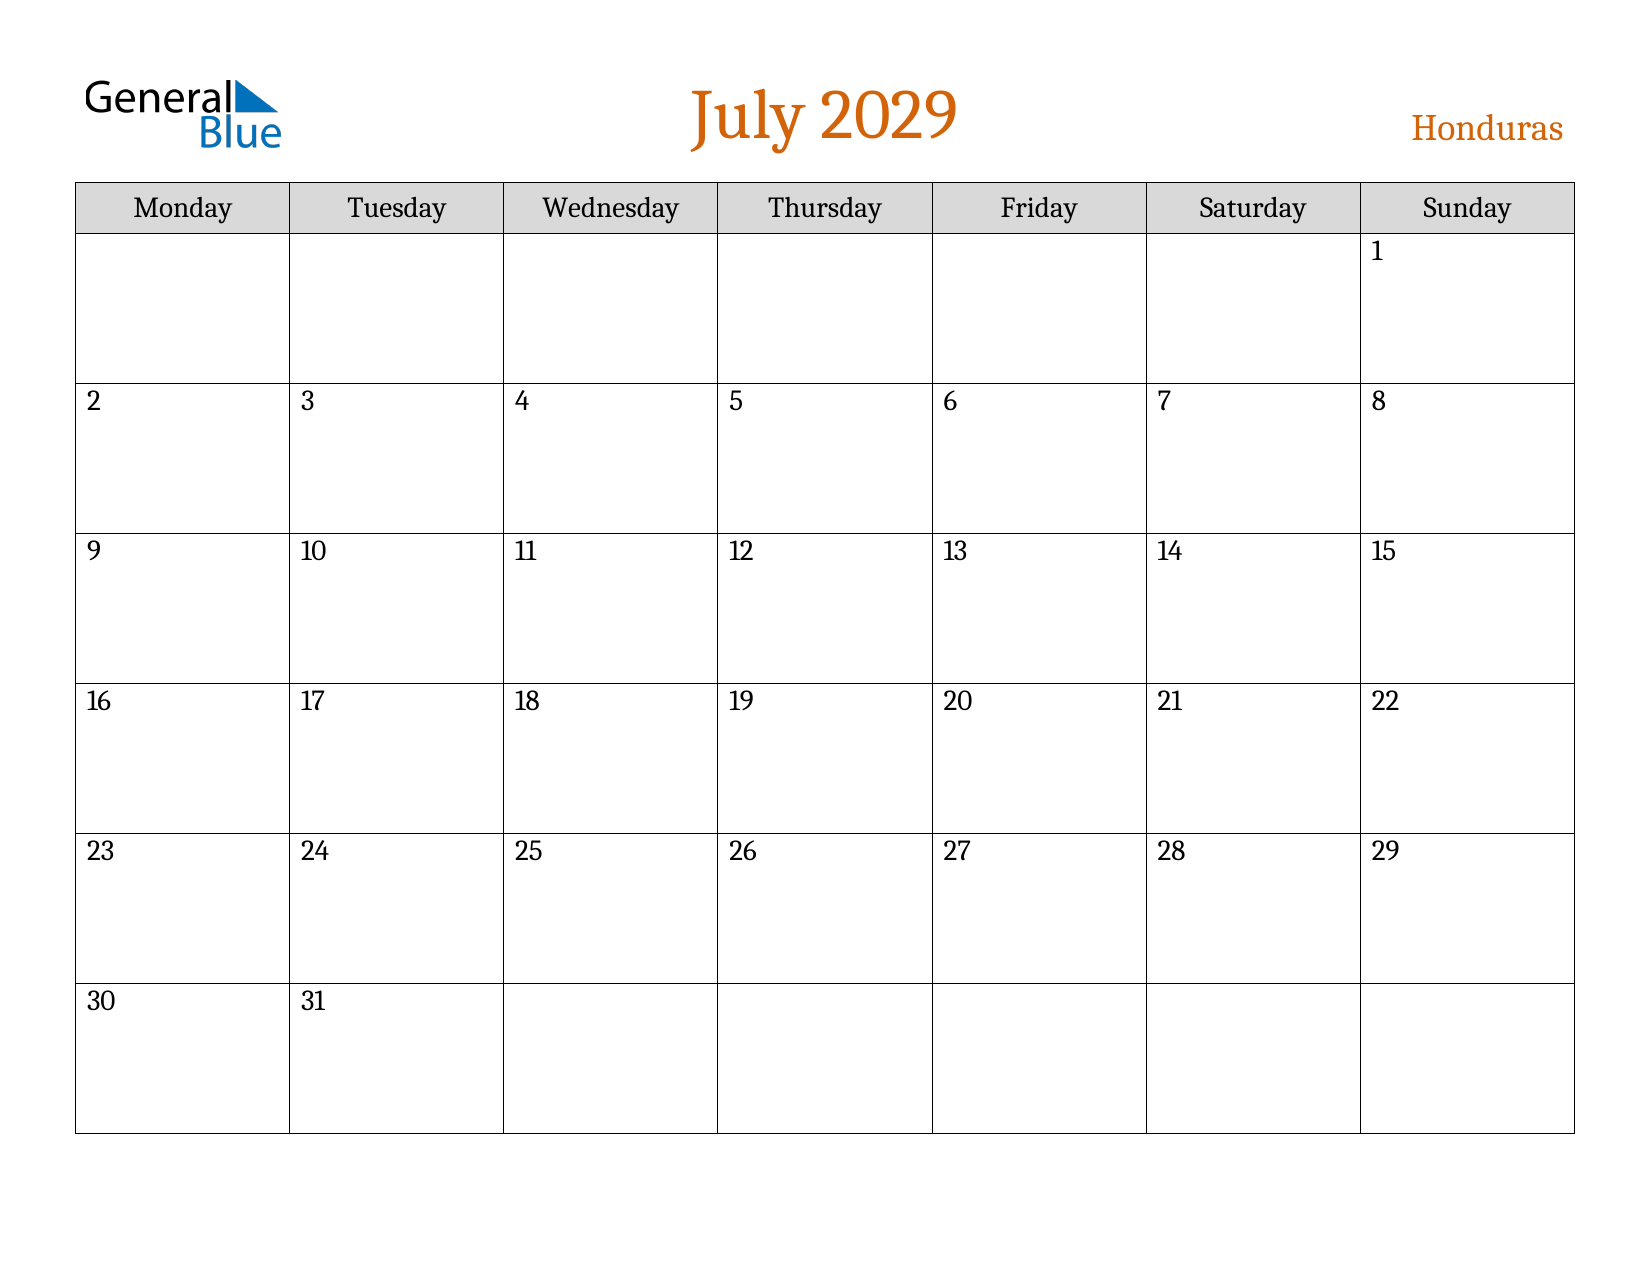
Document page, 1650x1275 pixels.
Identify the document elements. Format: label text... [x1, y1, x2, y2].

table_cell [290, 570, 503, 683]
table_cell 12 [718, 534, 932, 570]
table_cell 7 [1147, 384, 1360, 420]
table_cell [76, 234, 289, 270]
table_cell 14 [1147, 534, 1360, 570]
table_cell 29 [1361, 834, 1574, 870]
table_cell [504, 984, 717, 1020]
table_cell 11 [504, 534, 717, 570]
table_cell Friday [933, 183, 1146, 233]
table_cell [76, 720, 289, 833]
table_cell [718, 234, 932, 270]
table_cell [718, 870, 932, 983]
table_cell [1361, 984, 1574, 1020]
table_cell [1361, 720, 1574, 833]
table_cell 6 [933, 384, 1146, 420]
table_cell [1147, 234, 1360, 270]
table_cell [718, 570, 932, 683]
table_cell Saturday [1147, 183, 1360, 233]
table_cell [76, 870, 289, 983]
table_cell 2 [76, 384, 289, 420]
table_cell [504, 234, 717, 270]
table_cell Wednesday [504, 183, 717, 233]
table_cell 15 [1361, 534, 1574, 570]
table_cell 4 [504, 384, 717, 420]
table_cell [290, 1020, 503, 1133]
table_cell [1147, 1020, 1360, 1133]
table_cell [76, 1020, 289, 1133]
table_cell 16 [76, 684, 289, 720]
table_cell 17 [290, 684, 503, 720]
table_cell 19 [718, 684, 932, 720]
table_cell 28 [1147, 834, 1360, 870]
table_cell [76, 270, 289, 383]
table_cell 23 [76, 834, 289, 870]
table_cell [504, 270, 717, 383]
table_cell 9 [76, 534, 289, 570]
table_cell [933, 420, 1146, 533]
table_cell [933, 720, 1146, 833]
table_cell [1147, 420, 1360, 533]
table_cell [1361, 570, 1574, 683]
table_cell 26 [718, 834, 932, 870]
table_cell [933, 234, 1146, 270]
table_cell [290, 420, 503, 533]
table_cell 5 [718, 384, 932, 420]
table_cell 30 [76, 984, 289, 1020]
table_cell [718, 420, 932, 533]
table_cell 13 [933, 534, 1146, 570]
table_cell [290, 720, 503, 833]
table_cell [504, 1020, 717, 1133]
table_cell 27 [933, 834, 1146, 870]
table_cell [1361, 1020, 1574, 1133]
table_cell [1147, 870, 1360, 983]
table_cell [718, 984, 932, 1020]
table_cell [933, 270, 1146, 383]
table_cell [290, 270, 503, 383]
table_cell [1361, 270, 1574, 383]
table_cell 1 [1361, 234, 1574, 270]
table_header [76, 75, 503, 182]
table_cell 20 [933, 684, 1146, 720]
table_cell [933, 984, 1146, 1020]
table_cell 22 [1361, 684, 1574, 720]
table_cell [1361, 870, 1574, 983]
table_cell Sunday [1361, 183, 1574, 233]
table_cell 18 [504, 684, 717, 720]
table_cell [76, 420, 289, 533]
table_header Honduras [1146, 75, 1574, 182]
table_cell 21 [1147, 684, 1360, 720]
table_cell [1361, 420, 1574, 533]
table_cell 31 [290, 984, 503, 1020]
table_cell [1147, 570, 1360, 683]
table_cell 24 [290, 834, 503, 870]
table_cell [718, 720, 932, 833]
table_cell [76, 570, 289, 683]
table_cell [504, 870, 717, 983]
table_cell [1147, 720, 1360, 833]
table_cell [933, 870, 1146, 983]
table_cell [1147, 270, 1360, 383]
table_header July 2029 [504, 75, 1146, 182]
table_cell [504, 420, 717, 533]
table_cell [290, 870, 503, 983]
table_cell [933, 570, 1146, 683]
table_cell 3 [290, 384, 503, 420]
table_cell [933, 1020, 1146, 1133]
table_cell [504, 570, 717, 683]
table_cell Thursday [718, 183, 932, 233]
table_cell 8 [1361, 384, 1574, 420]
table_cell [504, 720, 717, 833]
table_cell 10 [290, 534, 503, 570]
table_cell [290, 234, 503, 270]
table_cell [1147, 984, 1360, 1020]
table_cell Monday [76, 183, 289, 233]
picture [86, 80, 281, 148]
table_cell [718, 270, 932, 383]
table_cell Tuesday [290, 183, 503, 233]
table_cell [718, 1020, 932, 1133]
table_cell 25 [504, 834, 717, 870]
